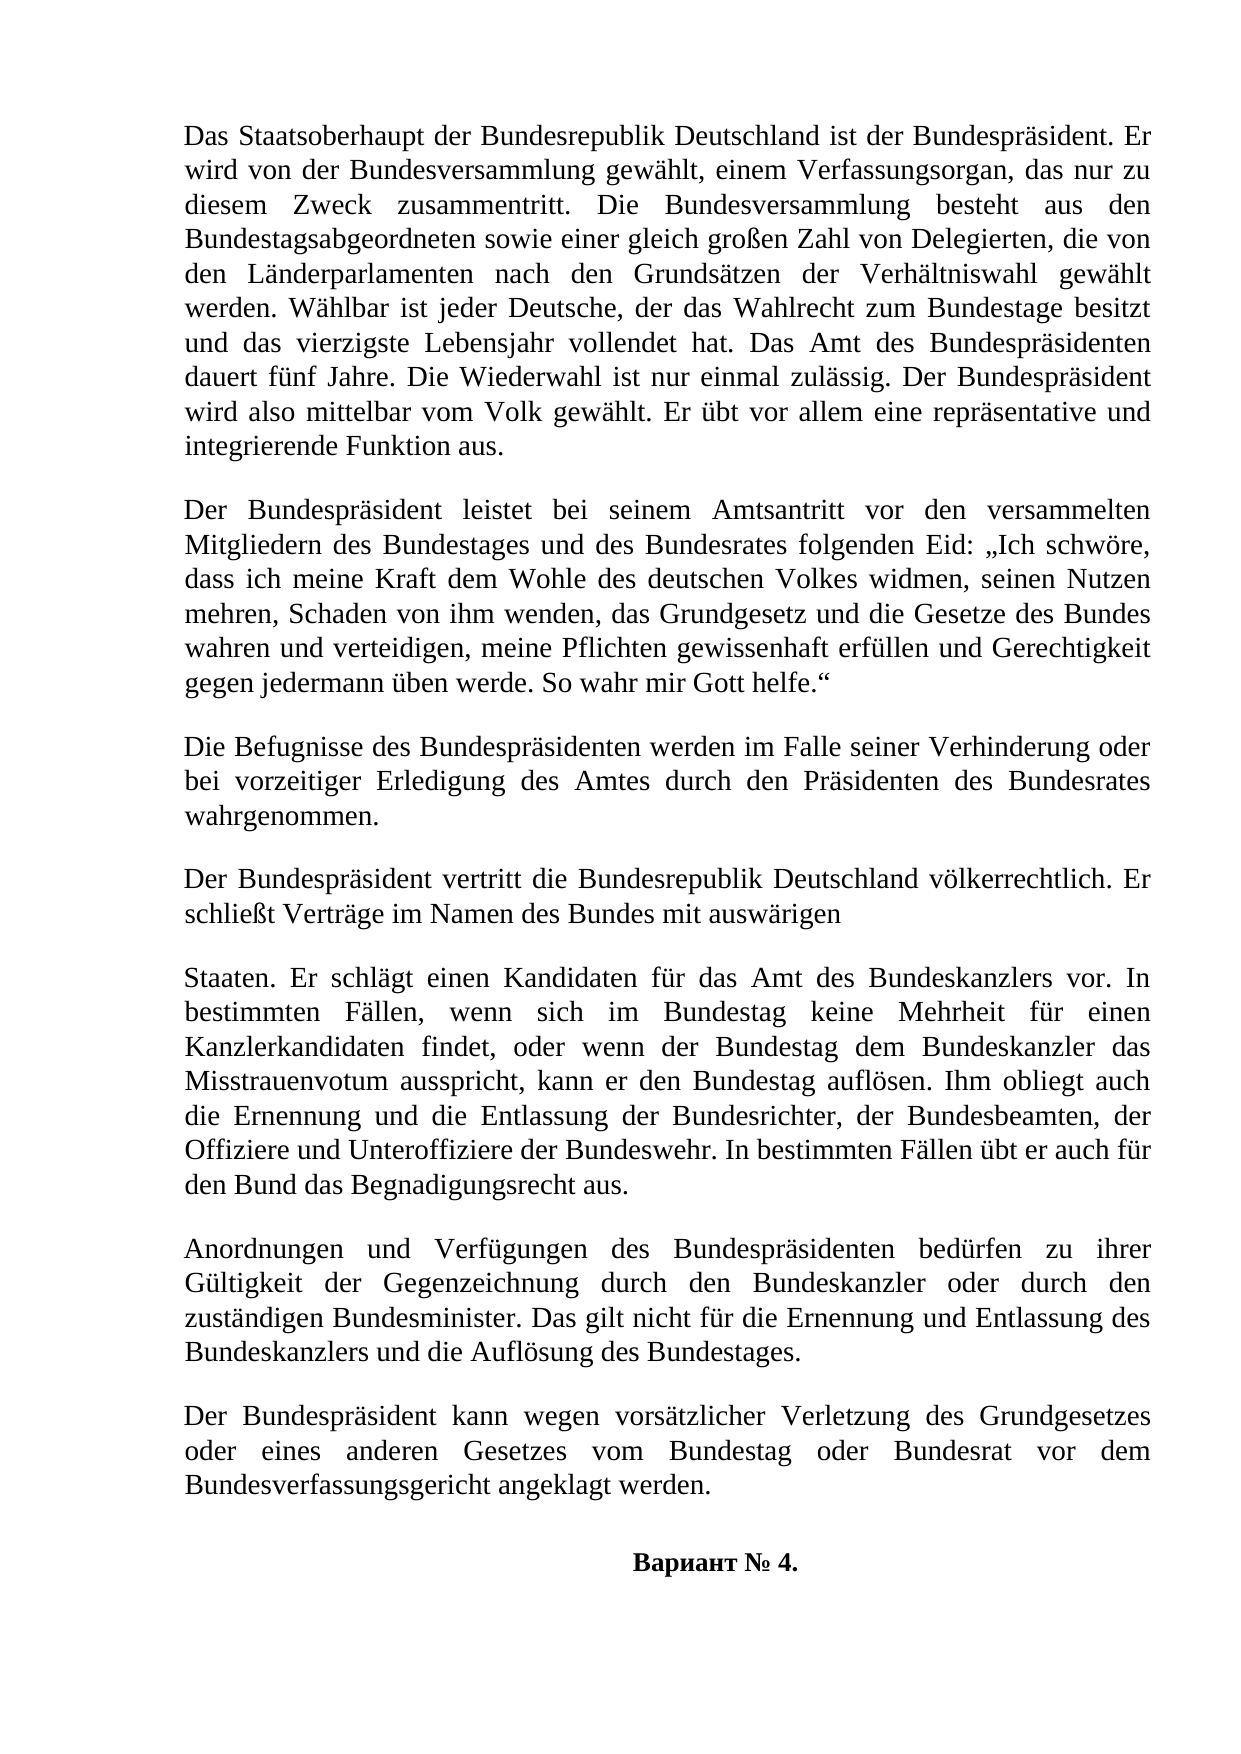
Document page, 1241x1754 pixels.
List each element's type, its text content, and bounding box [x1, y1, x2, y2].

text Die Befugnisse des Bundespräsidenten werden im Falle seiner Verhinderung oder bei vorzeitiger Erledigung des Amtes durch den Präsidenten des Bundesrates wahrgenommen. [183, 729, 1152, 831]
text Der Bundespräsident kann wegen vorsätzlicher Verletzung des Grundgesetzes oder eines anderen Gesetzes vom Bundestag oder Bundesrat vor dem Bundesverfassungsgericht angeklagt werden. [183, 1398, 1152, 1501]
text Der Bundespräsident leistet bei seinem Amtsantritt vor den versammelten Mitgliedern des Bundestages und des Bundesrates folgenden Eid: „Ich schwöre, dass ich meine Kraft dem Wohle des deutschen Volkes widmen, seinen Nutzen mehren, Schaden von ihm wenden, das Grundgesetz und die Gesetze des Bundes wahren und verteidigen, meine Pflichten gewissenhaft erfüllen und Gerechtigkeit gegen jedermann üben werde. So wahr mir Gott helfe.“ [183, 492, 1152, 698]
text Staaten. Er schlägt einen Kandidaten für das Amt des Bundeskanzlers vor. In bestimmten Fällen, wenn sich im Bundestag keine Mehrheit für einen Kanzlerkandidaten findet, oder wenn der Bundestag dem Bundeskanzler das Misstrauenvotum ausspricht, kann er den Bundestag auflösen. Ihm obliegt auch die Ernennung und die Entlassung der Bundesrichter, der Bundesbeamten, der Offiziere und Unteroffiziere der Bundeswehr. In bestimmten Fällen übt er auch für den Bund das Begnadigungsrecht aus. [183, 960, 1152, 1200]
text Вариант № 4. [591, 1531, 1152, 1582]
text Anordnungen und Verfügungen des Bundespräsidenten bedürfen zu ihrer Gültigkeit der Gegenzeichnung durch den Bundeskanzler oder durch den zuständigen Bundesminister. Das gilt nicht für die Ernennung und Entlassung des Bundeskanzlers und die Auflösung des Bundestages. [183, 1231, 1152, 1368]
text Das Staatsoberhaupt der Bundesrepublik Deutschland ist der Bundespräsident. Er wird von der Bundesversammlung gewählt, einem Verfassungsorgan, das nur zu diesem Zweck zusammentritt. Die Bundesversammlung besteht aus den Bundestagsabgeordneten sowie einer gleich großen Zahl von Delegierten, die von den Länderparlamenten nach den Grundsätzen der Verhältniswahl gewählt werden. Wählbar ist jeder Deutsche, der das Wahlrecht zum Bundestage besitzt und das vierzigste Lebensjahr vollendet hat. Das Amt des Bundespräsidenten dauert fünf Jahre. Die Wiederwahl ist nur einmal zulässig. Der Bundespräsident wird also mittelbar vom Volk gewählt. Er übt vor allem eine repräsentative und integrierende Funktion aus. [183, 118, 1152, 462]
text Der Bundespräsident vertritt die Bundesrepublik Deutschland völkerrechtlich. Er schließt Verträge im Namen des Bundes mit auswärigen [183, 862, 1152, 929]
